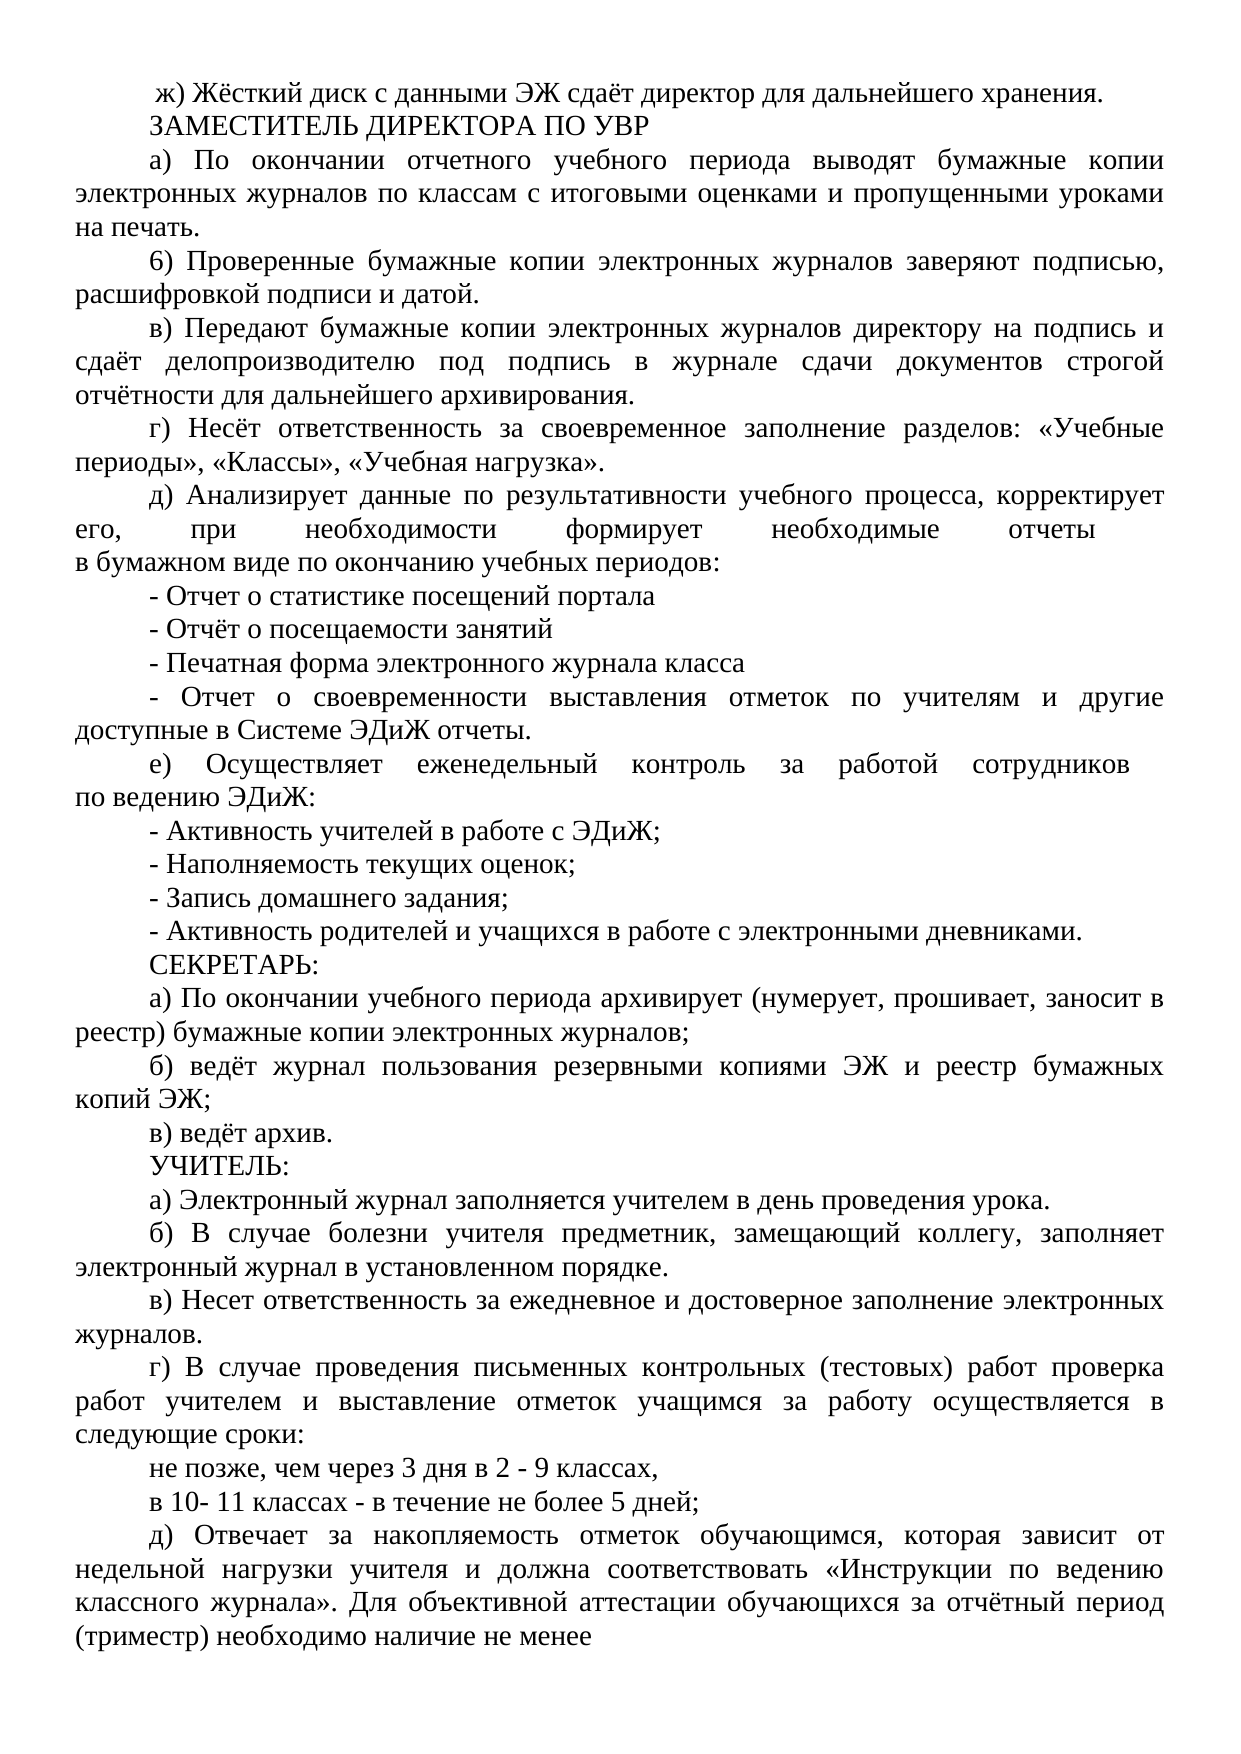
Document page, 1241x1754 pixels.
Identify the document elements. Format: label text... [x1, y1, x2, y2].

text в 10- 11 классах - в течение не более 5 дней; [75, 1484, 1165, 1517]
text ЗАМЕСТИТЕЛЬ ДИРЕКТОРА ПО УВР [75, 108, 1165, 142]
text - Запись домашнего задания; [75, 880, 1165, 913]
text б) ведёт журнал пользования резервными копиями ЭЖ и реестр бумажных копий ЭЖ; [75, 1048, 1165, 1115]
text а) По окончании учебного периода архивирует (нумерует, прошивает, заносит в реестр) бумажные копии электронных журналов; [75, 981, 1165, 1048]
text а) По окончании отчетного учебного периода выводят бумажные копии электронных журналов по классам с итоговыми оценками и пропущенными уроками на печать. [75, 142, 1165, 243]
text - Отчет о своевременности выставления отметок по учителям и другие доступные в Системе ЭДиЖ отчеты. [75, 679, 1165, 746]
text - Отчет о статистике посещений портала [75, 578, 1165, 612]
text в) Передают бумажные копии электронных журналов директору на подпись и сдаёт делопроизводителю под подпись в журнале сдачи документов строгой отчётности для дальнейшего архивирования. [75, 310, 1165, 410]
text д) Анализирует данные по результативности учебного процесса, корректирует его, при необходимости формирует необходимые отчеты в бумажном виде по окончанию учебных периодов: [75, 477, 1165, 578]
text ж) Жёсткий диск с данными ЭЖ сдаёт директор для дальнейшего хранения. [75, 75, 1165, 108]
text в) ведёт архив. [75, 1115, 1165, 1148]
text СЕКРЕТАРЬ: [75, 947, 1165, 981]
text не позже, чем через 3 дня в 2 - 9 классах, [75, 1450, 1165, 1484]
text - Активность учителей в работе с ЭДиЖ; [75, 813, 1165, 846]
text е) Осуществляет еженедельный контроль за работой сотрудников по ведению ЭДиЖ: [75, 746, 1165, 813]
text г) В случае проведения письменных контрольных (тестовых) работ проверка работ учителем и выставление отметок учащимся за работу осуществляется в следующие сроки: [75, 1349, 1165, 1450]
text 6) Проверенные бумажные копии электронных журналов заверяют подписью, расшифровкой подписи и датой. [75, 243, 1165, 310]
text б) В случае болезни учителя предметник, замещающий коллегу, заполняет электронный журнал в установленном порядке. [75, 1215, 1165, 1282]
text - Активность родителей и учащихся в работе с электронными дневниками. [75, 913, 1165, 947]
text - Печатная форма электронного журнала класса [75, 645, 1165, 679]
text - Наполняемость текущих оценок; [75, 846, 1165, 880]
text - Отчёт о посещаемости занятий [75, 612, 1165, 645]
text в) Несет ответственность за ежедневное и достоверное заполнение электронных журналов. [75, 1282, 1165, 1349]
text a) Электронный журнал заполняется учителем в день проведения урока. [75, 1182, 1165, 1215]
text УЧИТЕЛЬ: [75, 1148, 1165, 1182]
text д) Отвечает за накопляемость отметок обучающимся, которая зависит от недельной нагрузки учителя и должна соответствовать «Инструкции по ведению классного журнала». Для объективной аттестации обучающихся за отчётный период (триместр) необходимо наличие не менее [75, 1517, 1165, 1651]
text г) Несёт ответственность за своевременное заполнение разделов: «Учебные периоды», «Классы», «Учебная нагрузка». [75, 410, 1165, 477]
